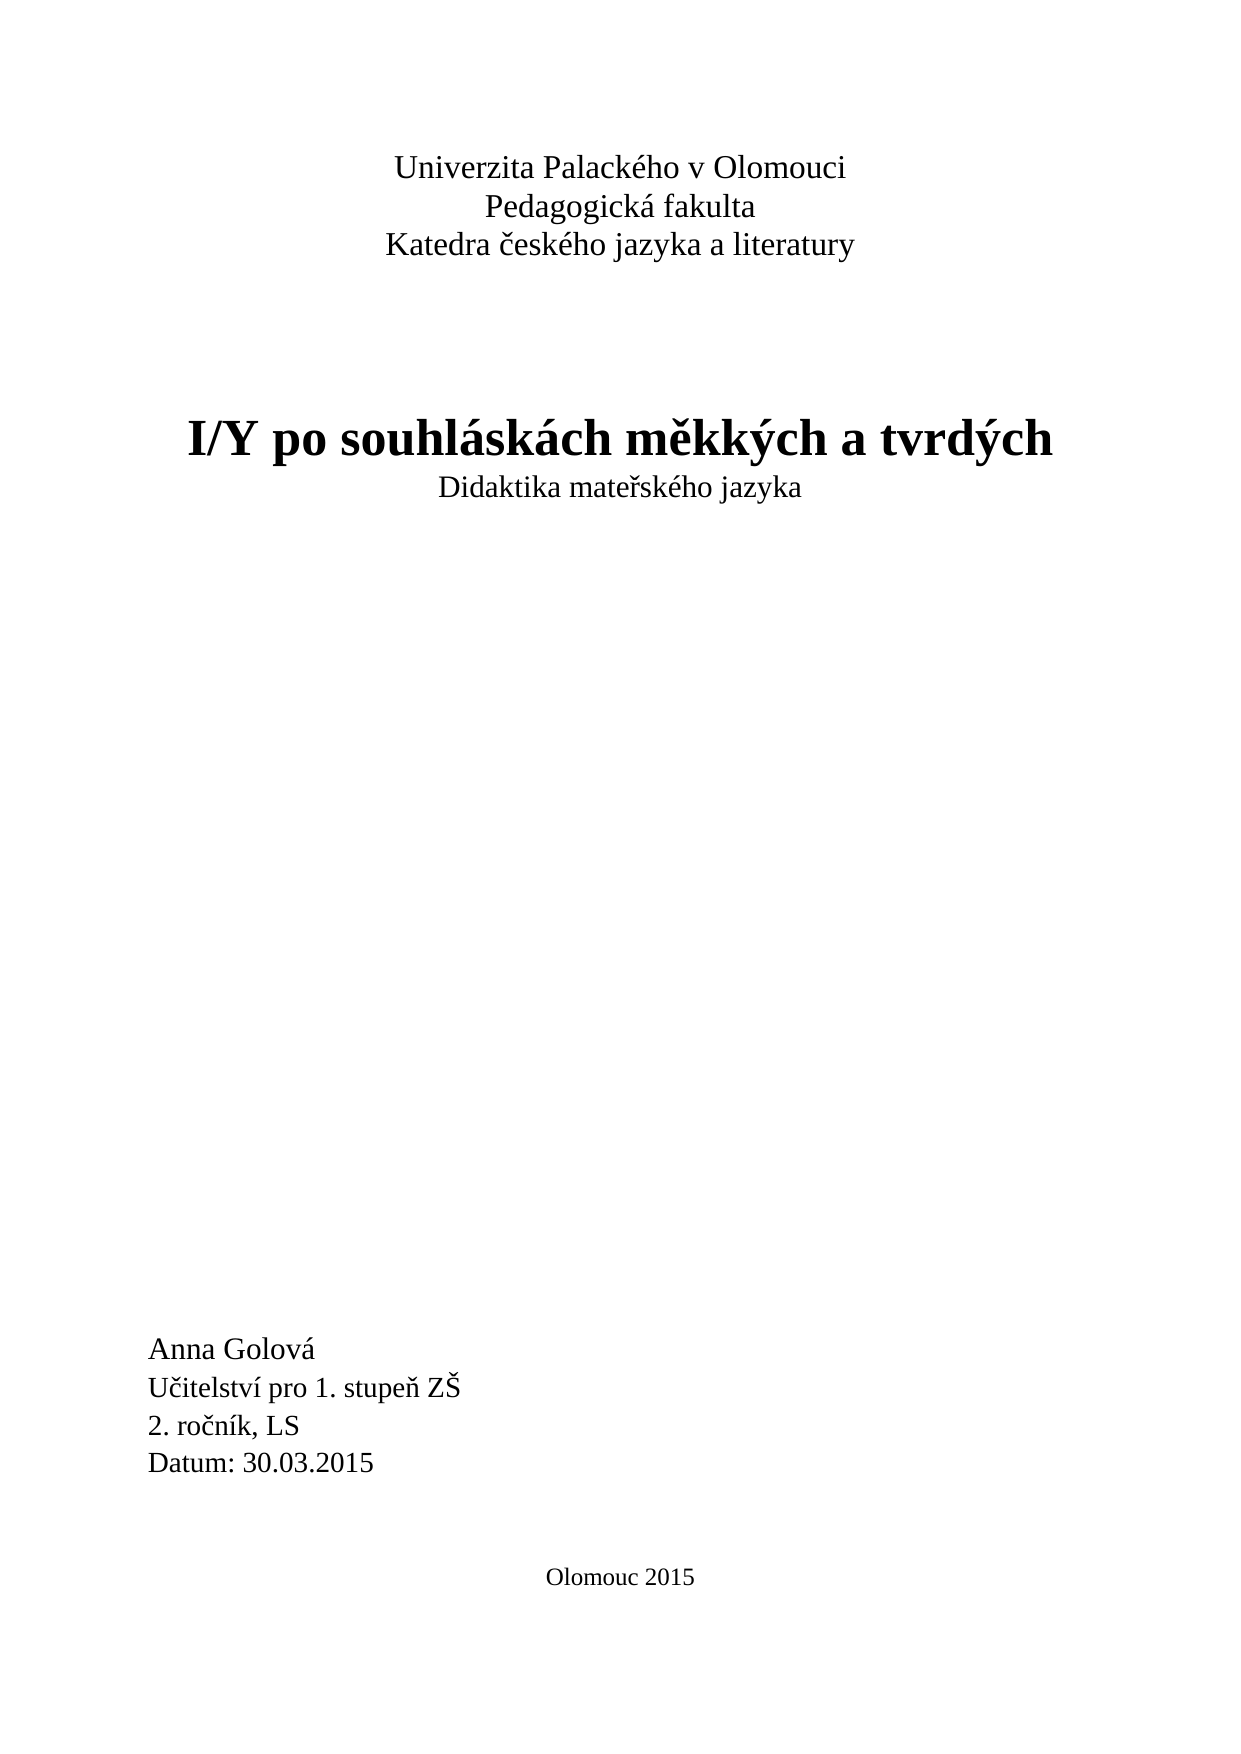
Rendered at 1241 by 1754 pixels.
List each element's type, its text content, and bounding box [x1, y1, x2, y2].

text I/Y po souhláskách měkkých a tvrdých [148, 406, 1093, 466]
text Datum: 30.03.2015 [148, 1441, 1093, 1479]
text Pedagogická fakulta [148, 186, 1093, 224]
text 2. ročník, LS [148, 1404, 1093, 1441]
text Katedra českého jazyka a literatury [148, 224, 1093, 263]
text Didaktika mateřského jazyka [148, 466, 1093, 504]
text Univerzita Palackého v Olomouci [148, 148, 1093, 186]
text Olomouc 2015 [148, 1554, 1093, 1591]
text Anna Golová [148, 1329, 1093, 1366]
text Učitelství pro 1. stupeň ZŠ [148, 1366, 1093, 1404]
